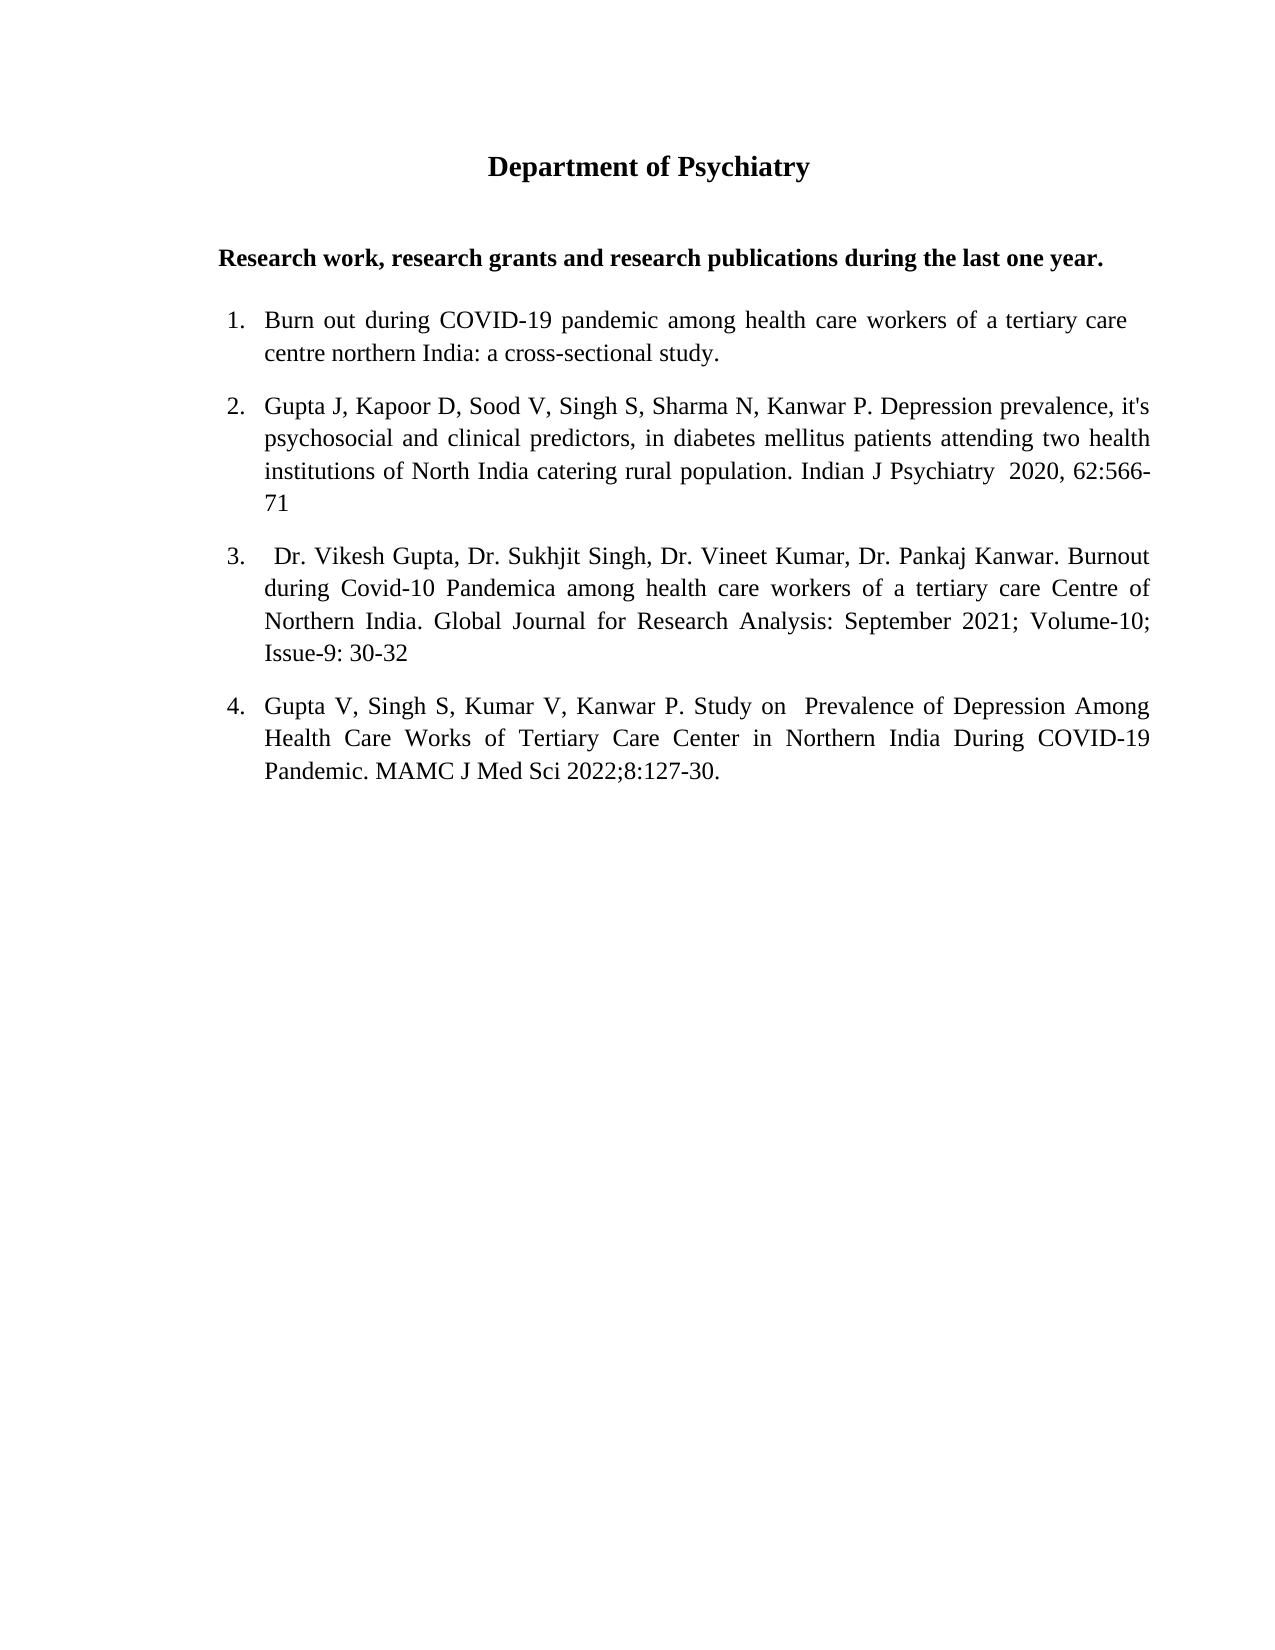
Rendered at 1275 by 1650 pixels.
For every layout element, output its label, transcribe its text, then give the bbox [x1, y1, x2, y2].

list Burn out during COVID-19 pandemic among health care workers of a tertiary care centre northern India: a cross-sectional study. [227, 305, 1128, 367]
list Gupta J, Kapoor D, Sood V, Singh S, Sharma N, Kanwar P. Depression prevalence, it's psychosocial and clinical predictors, in diabetes mellitus patients attending two health institutions of North India catering rural population. Indian J Psychiatry 2020, 62:566-71 [227, 391, 1151, 517]
list Dr. Vikesh Gupta, Dr. Sukhjit Singh, Dr. Vineet Kumar, Dr. Pankaj Kanwar. Burnout during Covid-10 Pandemica among health care workers of a tertiary care Centre of Northern India. Global Journal for Research Analysis: September 2021; Volume-10; Issue-9: 30-32 [227, 541, 1151, 667]
text Research work, research grants and research publications during the last one year. [218, 243, 1162, 272]
list Gupta V, Singh S, Kumar V, Kanwar P. Study on Prevalence of Depression Among Health Care Works of Tertiary Care Center in Northern India During COVID-19 Pandemic. MAMC J Med Sci 2022;8:127-30. [227, 691, 1151, 784]
title Department of Psychiatry [486, 149, 811, 182]
